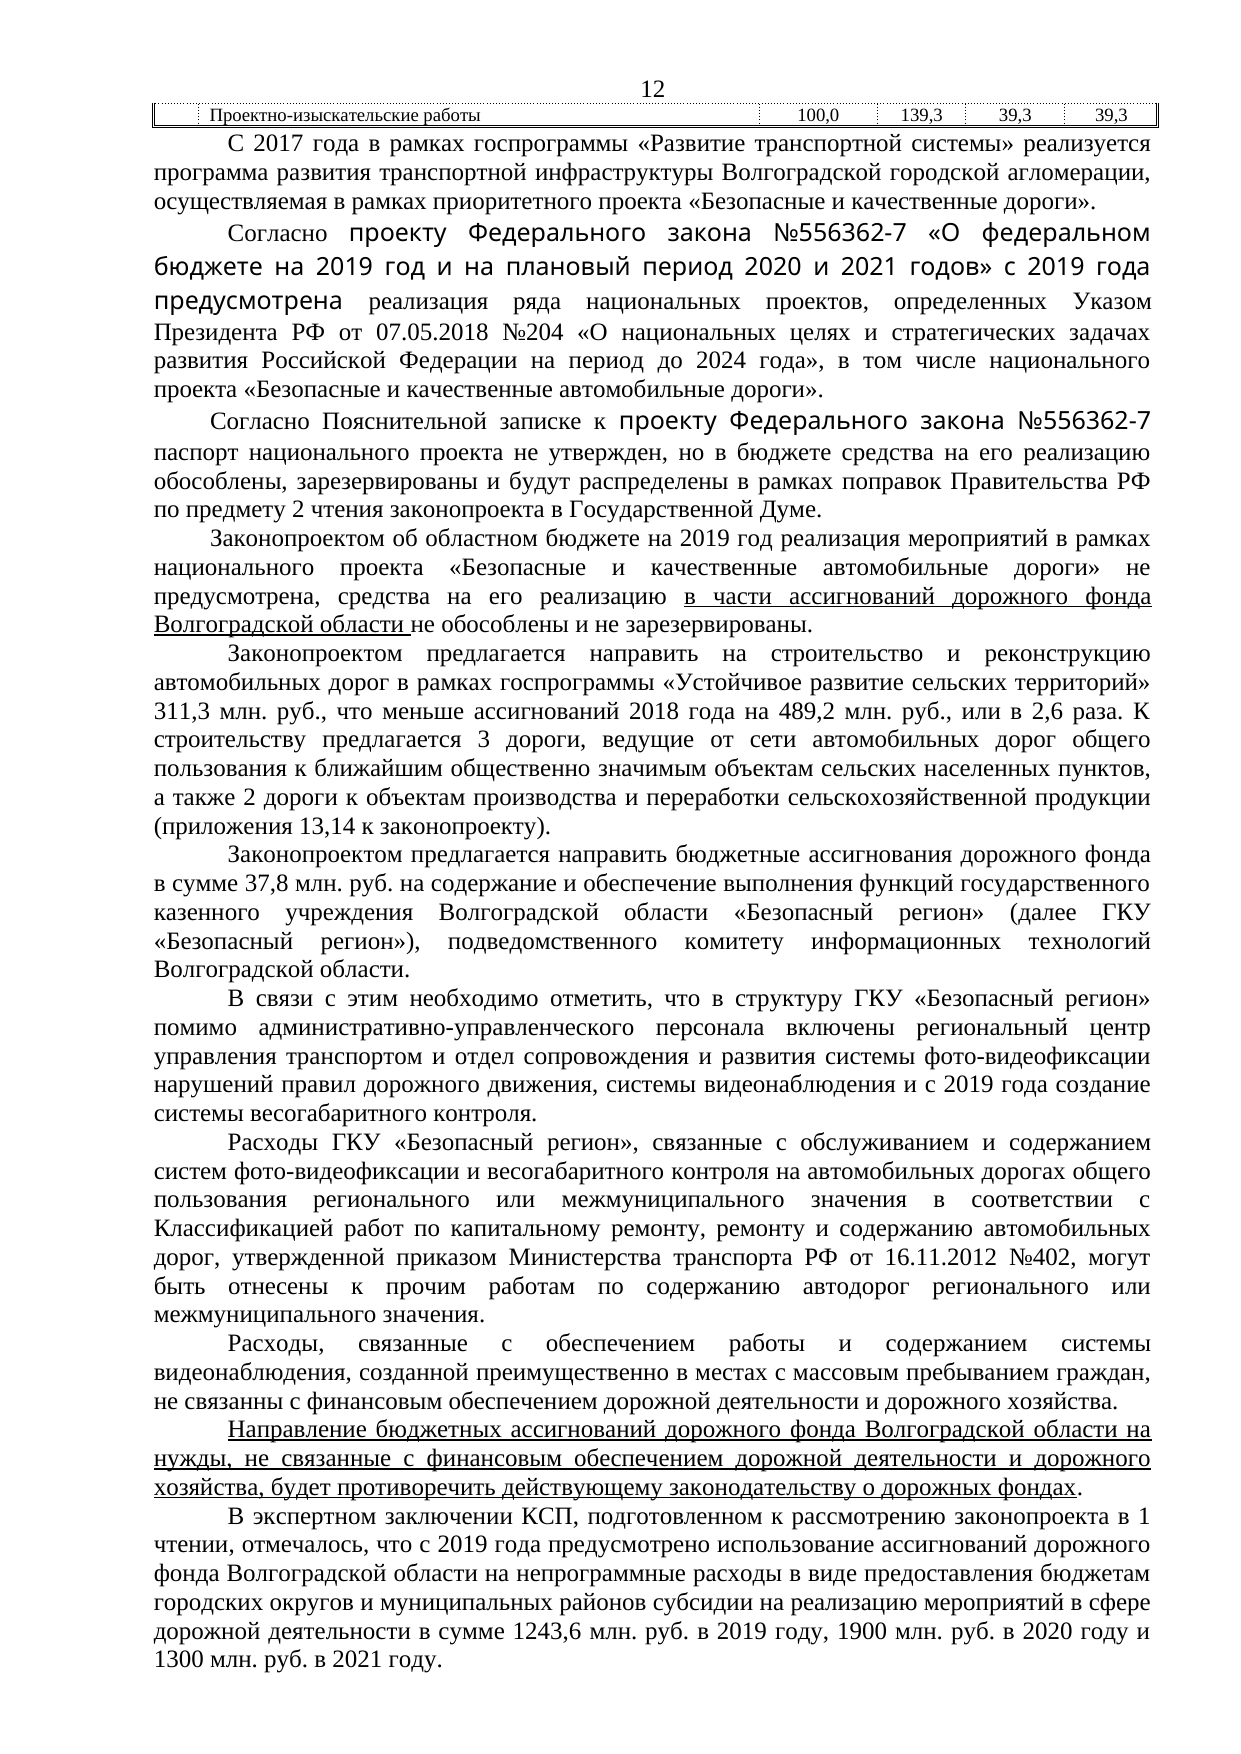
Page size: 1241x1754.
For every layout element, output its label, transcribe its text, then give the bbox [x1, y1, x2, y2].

text Законопроектом об областном бюджете на 2019 год реализация мероприятий в рамках национального проекта «Безопасные и качественные автомобильные дороги» не предусмотрена, средства на его реализацию в части ассигнований дорожного фонда Волгоградской области не обособлены и не зарезервированы. [153, 523, 1152, 638]
text В экспертном заключении КСП, подготовленном к рассмотрению законопроекта в 1 чтении, отмечалось, что с 2019 года предусмотрено использование ассигнований дорожного фонда Волгоградской области на непрограммные расходы в виде предоставления бюджетам городских округов и муниципальных районов субсидии на реализацию мероприятий в сфере дорожной деятельности в сумме 1243,6 млн. руб. в 2019 году, 1900 млн. руб. в 2020 году и 1300 млн. руб. в 2021 году. [153, 1501, 1152, 1673]
table_cell 39,3 [966, 103, 1064, 125]
table_cell 100,0 [759, 103, 877, 125]
text Согласно Пояснительной записке к проекту Федерального закона №556362-7 паспорт национального проекта не утвержден, но в бюджете средства на его реализацию обособлены, зарезервированы и будут распределены в рамках поправок Правительства РФ по предмету 2 чтения законопроекта в Государственной Думе. [153, 403, 1152, 523]
text С 2017 года в рамках госпрограммы «Развитие транспортной системы» реализуется программа развития транспортной инфраструктуры Волгоградской городской агломерации, осуществляемая в рамках приоритетного проекта «Безопасные и качественные дороги». [153, 128, 1152, 214]
table_cell Проектно-изыскательские работы [198, 103, 759, 125]
text Законопроектом предлагается направить бюджетные ассигнования дорожного фонда в сумме 37,8 млн. руб. на содержание и обеспечение выполнения функций государственного казенного учреждения Волгоградской области «Безопасный регион» (далее ГКУ «Безопасный регион»), подведомственного комитету информационных технологий Волгоградской области. [153, 839, 1152, 983]
table_cell 139,3 [877, 103, 966, 125]
table_cell 39,3 [1065, 103, 1156, 125]
text Направление бюджетных ассигнований дорожного фонда Волгоградской области на нужды, не связанные с финансовым обеспечением дорожной деятельности и дорожного хозяйства, будет противоречить действующему законодательству о дорожных фондах. [153, 1414, 1152, 1501]
text Согласно проекту Федерального закона №556362-7 «О федеральном бюджете на 2019 год и на плановый период 2020 и 2021 годов» с 2019 года предусмотрена реализация ряда национальных проектов, определенных Указом Президента РФ от 07.05.2018 №204 «О национальных целях и стратегических задачах развития Российской Федерации на период до 2024 года», в том числе национального проекта «Безопасные и качественные автомобильные дороги». [153, 214, 1152, 403]
table_cell [155, 103, 198, 125]
text Расходы, связанные с обеспечением работы и содержанием системы видеонаблюдения, созданной преимущественно в местах с массовым пребыванием граждан, не связанны с финансовым обеспечением дорожной деятельности и дорожного хозяйства. [153, 1328, 1152, 1414]
text В связи с этим необходимо отметить, что в структуру ГКУ «Безопасный регион» помимо административно-управленческого персонала включены региональный центр управления транспортом и отдел сопровождения и развития системы фото-видеофиксации нарушений правил дорожного движения, системы видеонаблюдения и с 2019 года создание системы весогабаритного контроля. [153, 983, 1152, 1127]
text Законопроектом предлагается направить на строительство и реконструкцию автомобильных дорог в рамках госпрограммы «Устойчивое развитие сельских территорий» 311,3 млн. руб., что меньше ассигнований 2018 года на 489,2 млн. руб., или в 2,6 раза. К строительству предлагается 3 дороги, ведущие от сети автомобильных дорог общего пользования к ближайшим общественно значимым объектам сельских населенных пунктов, а также 2 дороги к объектам производства и переработки сельскохозяйственной продукции (приложения 13,14 к законопроекту). [153, 638, 1152, 839]
text Расходы ГКУ «Безопасный регион», связанные с обслуживанием и содержанием систем фото-видеофиксации и весогабаритного контроля на автомобильных дорогах общего пользования регионального или межмуниципального значения в соответствии с Классификацией работ по капитальному ремонту, ремонту и содержанию автомобильных дорог, утвержденной приказом Министерства транспорта РФ от 16.11.2012 №402, могут быть отнесены к прочим работам по содержанию автодорог регионального или межмуниципального значения. [153, 1127, 1152, 1328]
